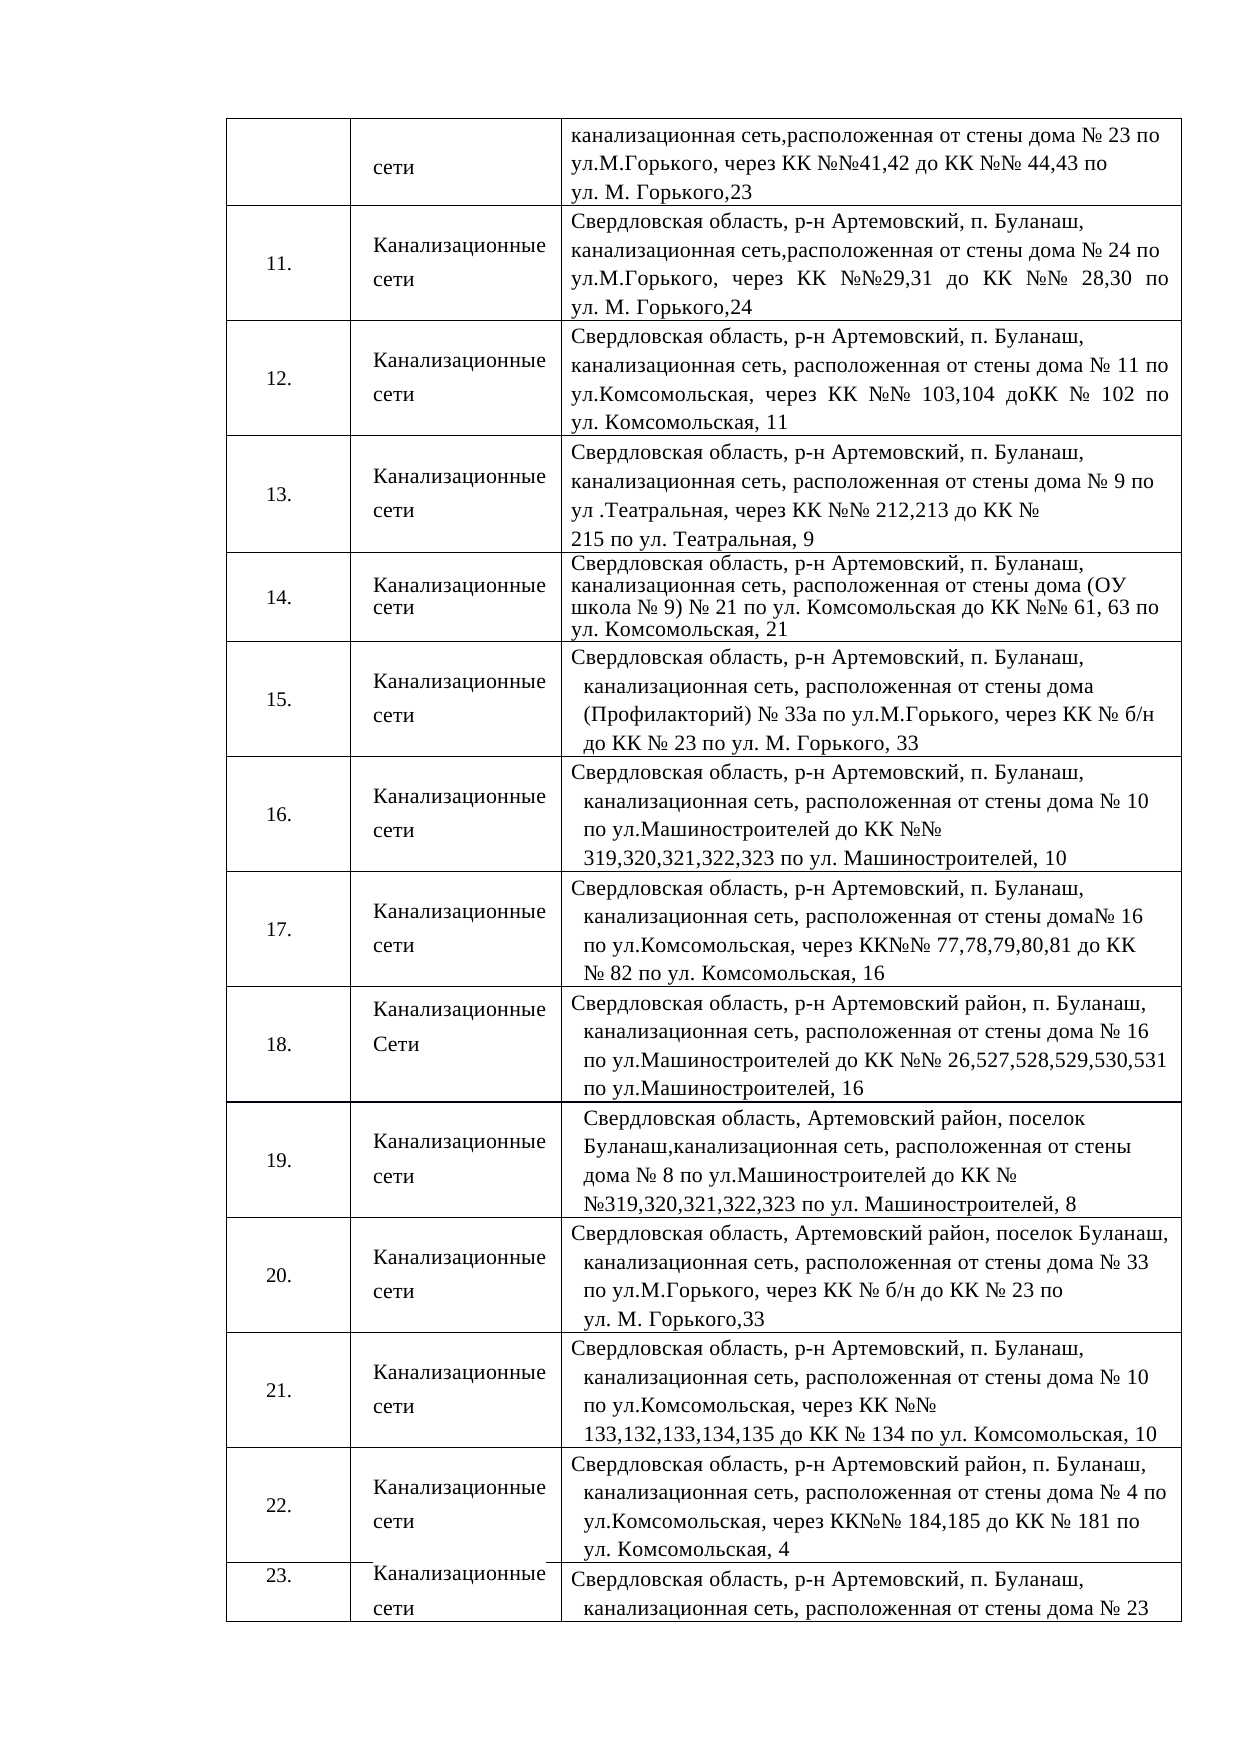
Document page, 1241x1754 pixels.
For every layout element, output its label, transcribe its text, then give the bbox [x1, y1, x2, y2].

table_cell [562, 119, 1181, 205]
table_cell [227, 1448, 350, 1562]
table_cell Свердловская область, р-н Артемовский, п. Буланаш, канализационная сеть, расположенная от стены дома № 10 по ул.Машиностроителей до КК №№ 319,320,321,322,323 по ул. Машиностроителей, 10 [562, 757, 1181, 871]
table_cell [227, 1563, 350, 1621]
table_cell Свердловская область, р-н Артемовский, п. Буланаш, канализационная сеть, расположенная от стены дома (ОУ школа № 9) № 21 по ул. Комсомольская до КК №№ 61, 63 по ул. Комсомольская, 21 [562, 553, 1181, 641]
table_cell [227, 1218, 350, 1332]
table_cell [227, 321, 350, 435]
table_cell Свердловская область, р-н Артемовский, п. Буланаш, канализационная сеть, расположенная от стены дома № 11 по ул.Комсомольская, через КК №№ 103,104 доКК № 102 по ул. Комсомольская, 11 [562, 321, 1181, 435]
table_cell Канализационные сети [351, 1103, 561, 1217]
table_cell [351, 119, 561, 205]
table_cell [227, 642, 350, 756]
table_cell Канализационные сети [351, 1448, 561, 1562]
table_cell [562, 1563, 1181, 1621]
table_cell [227, 1333, 350, 1447]
table_cell [227, 553, 350, 641]
table_cell Канализационные сети [351, 757, 561, 871]
table_cell Свердловская область, р-н Артемовский, п. Буланаш, канализационная сеть, расположенная от стены дома № 9 по ул .Театральная, через КК №№ 212,213 до КК № 215 по ул. Театральная, 9 [562, 436, 1181, 552]
table_cell Свердловская область, Артемовский район, поселок Буланаш,канализационная сеть, расположенная от стены дома № 8 по ул.Машиностроителей до КК №№319,320,321,322,323 по ул. Машиностроителей, 8 [562, 1103, 1181, 1217]
table_cell Свердловская область, р-н Артемовский, п. Буланаш, канализационная сеть,расположенная от стены дома № 24 по ул.М.Горького, через КК №№29,31 до КК №№ 28,30 по ул. М. Горького,24 [562, 206, 1181, 320]
table_cell Канализационные сети [351, 436, 561, 552]
table_cell [227, 872, 350, 986]
table_cell [227, 436, 350, 552]
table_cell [351, 1563, 561, 1621]
table_cell Свердловская область, р-н Артемовский район, п. Буланаш, канализационная сеть, расположенная от стены дома № 16 по ул.Машиностроителей до КК №№ 26,527,528,529,530,531 по ул.Машиностроителей, 16 [562, 987, 1181, 1101]
table_cell Канализационные сети [351, 1333, 561, 1447]
table_cell Свердловская область, р-н Артемовский район, п. Буланаш, канализационная сеть, расположенная от стены дома № 4 по ул.Комсомольская, через КК№№ 184,185 до КК № 181 по ул. Комсомольская, 4 [562, 1448, 1181, 1562]
table_cell Свердловская область, Артемовский район, поселок Буланаш, канализационная сеть, расположенная от стены дома № 33 по ул.М.Горького, через КК № б/н до КК № 23 по ул. М. Горького,33 [562, 1218, 1181, 1332]
table_cell Канализационные сети [351, 553, 561, 641]
table_cell Канализационные сети [351, 872, 561, 986]
table_cell Свердловская область, р-н Артемовский, п. Буланаш, канализационная сеть, расположенная от стены дома № 10 по ул.Комсомольская, через КК №№ 133,132,133,134,135 до КК № 134 по ул. Комсомольская, 10 [562, 1333, 1181, 1447]
table_cell [227, 119, 350, 205]
table_cell Канализационные Сети [351, 987, 561, 1101]
table_cell Канализационные сети [351, 321, 561, 435]
table_cell Свердловская область, р-н Артемовский, п. Буланаш, канализационная сеть, расположенная от стены дома№ 16 по ул.Комсомольская, через КК№№ 77,78,79,80,81 до КК № 82 по ул. Комсомольская, 16 [562, 872, 1181, 986]
table_cell Канализационные сети [351, 642, 561, 756]
table_cell [227, 1103, 350, 1217]
table_cell Канализационные сети [351, 1218, 561, 1332]
table_cell [227, 987, 350, 1101]
table_cell Свердловская область, р-н Артемовский, п. Буланаш, канализационная сеть, расположенная от стены дома (Профилакторий) № 33а по ул.М.Горького, через КК № б/н до КК № 23 по ул. М. Горького, 33 [562, 642, 1181, 756]
table_cell Канализационные сети [351, 206, 561, 320]
table_cell [227, 757, 350, 871]
table_cell [227, 206, 350, 320]
